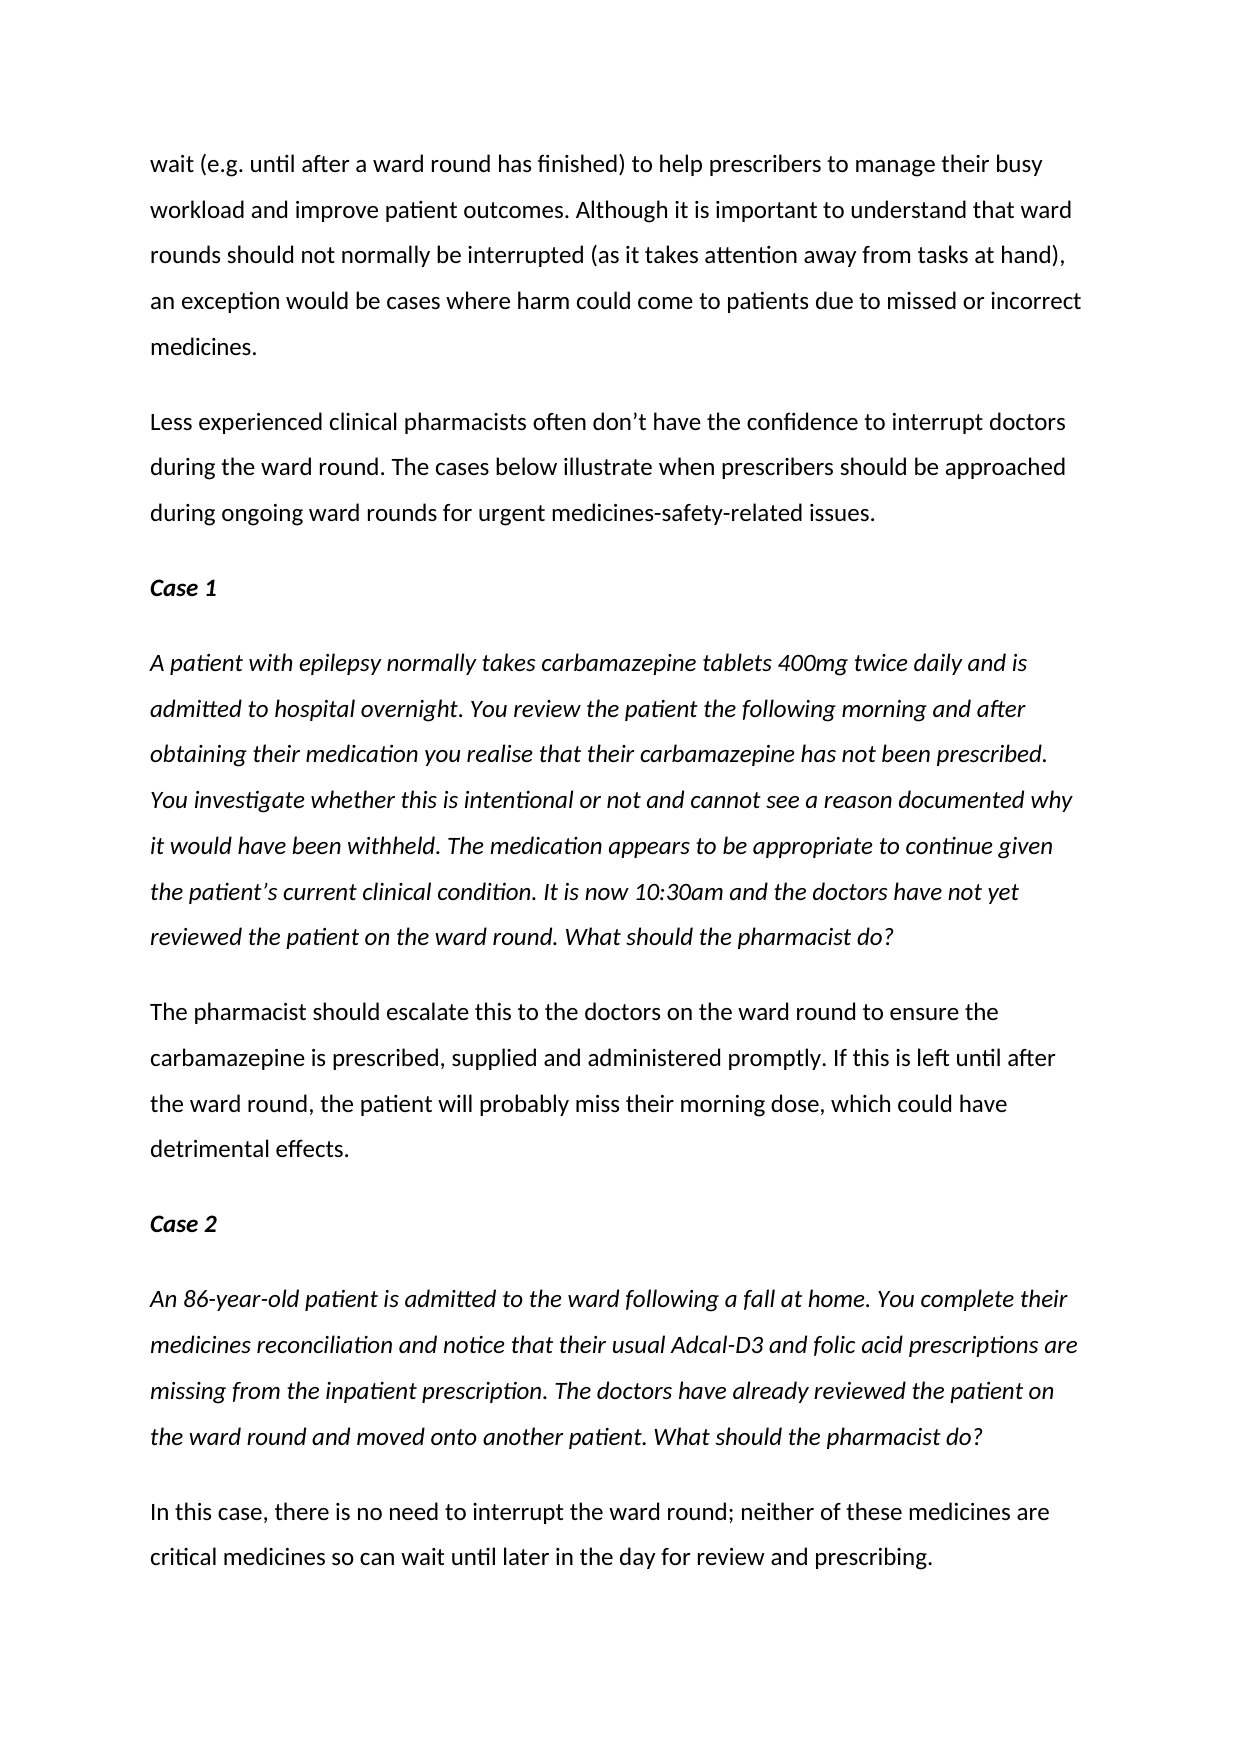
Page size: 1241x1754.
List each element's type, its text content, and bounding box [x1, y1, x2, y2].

subtitle Case 1 [150, 572, 1103, 603]
text An 86-year-old patient is admitted to the ward following a fall at home. You complete their medicines reconciliation and notice that their usual Adcal-D3 and folic acid prescriptions are missing from the inpatient prescription. The doctors have already reviewed the patient on the ward round and moved onto another patient. What should the pharmacist do? [150, 1283, 1083, 1451]
text The pharmacist should escalate this to the doctors on the ward round to ensure the carbamazepine is prescribed, supplied and administered promptly. If this is left until after the ward round, the patient will probably miss their morning dose, which could have detrimental effects. [150, 996, 1083, 1164]
subtitle Case 2 [150, 1208, 1103, 1239]
text Less experienced clinical pharmacists often don’t have the confidence to interrupt doctors during the ward round. The cases below illustrate when prescribers should be approached during ongoing ward rounds for urgent medicines-safety-related issues. [150, 406, 1067, 528]
text A patient with epilepsy normally takes carbamazepine tablets 400mg twice daily and is admitted to hospital overnight. You review the patient the following morning and after obtaining their medication you realise that their carbamazepine has not been prescribed. You investigate whether this is intentional or not and cannot see a reason documented why it would have been withheld. The medication appears to be appropriate to continue given the patient’s current clinical condition. It is now 10:30am and the doctors have not yet reviewed the patient on the ward round. What should the pharmacist do? [150, 647, 1079, 952]
text wait (e.g. until after a ward round has finished) to help prescribers to manage their busy workload and improve patient outcomes. Although it is important to understand that ward rounds should not normally be interrupted (as it takes attention away from tasks at hand), an exception would be cases where harm could come to patients due to missed or incorrect medicines. [150, 148, 1086, 361]
text In this case, there is no need to interrupt the ward round; neither of these medicines are critical medicines so can wait until later in the day for review and prescribing. [150, 1496, 1103, 1572]
